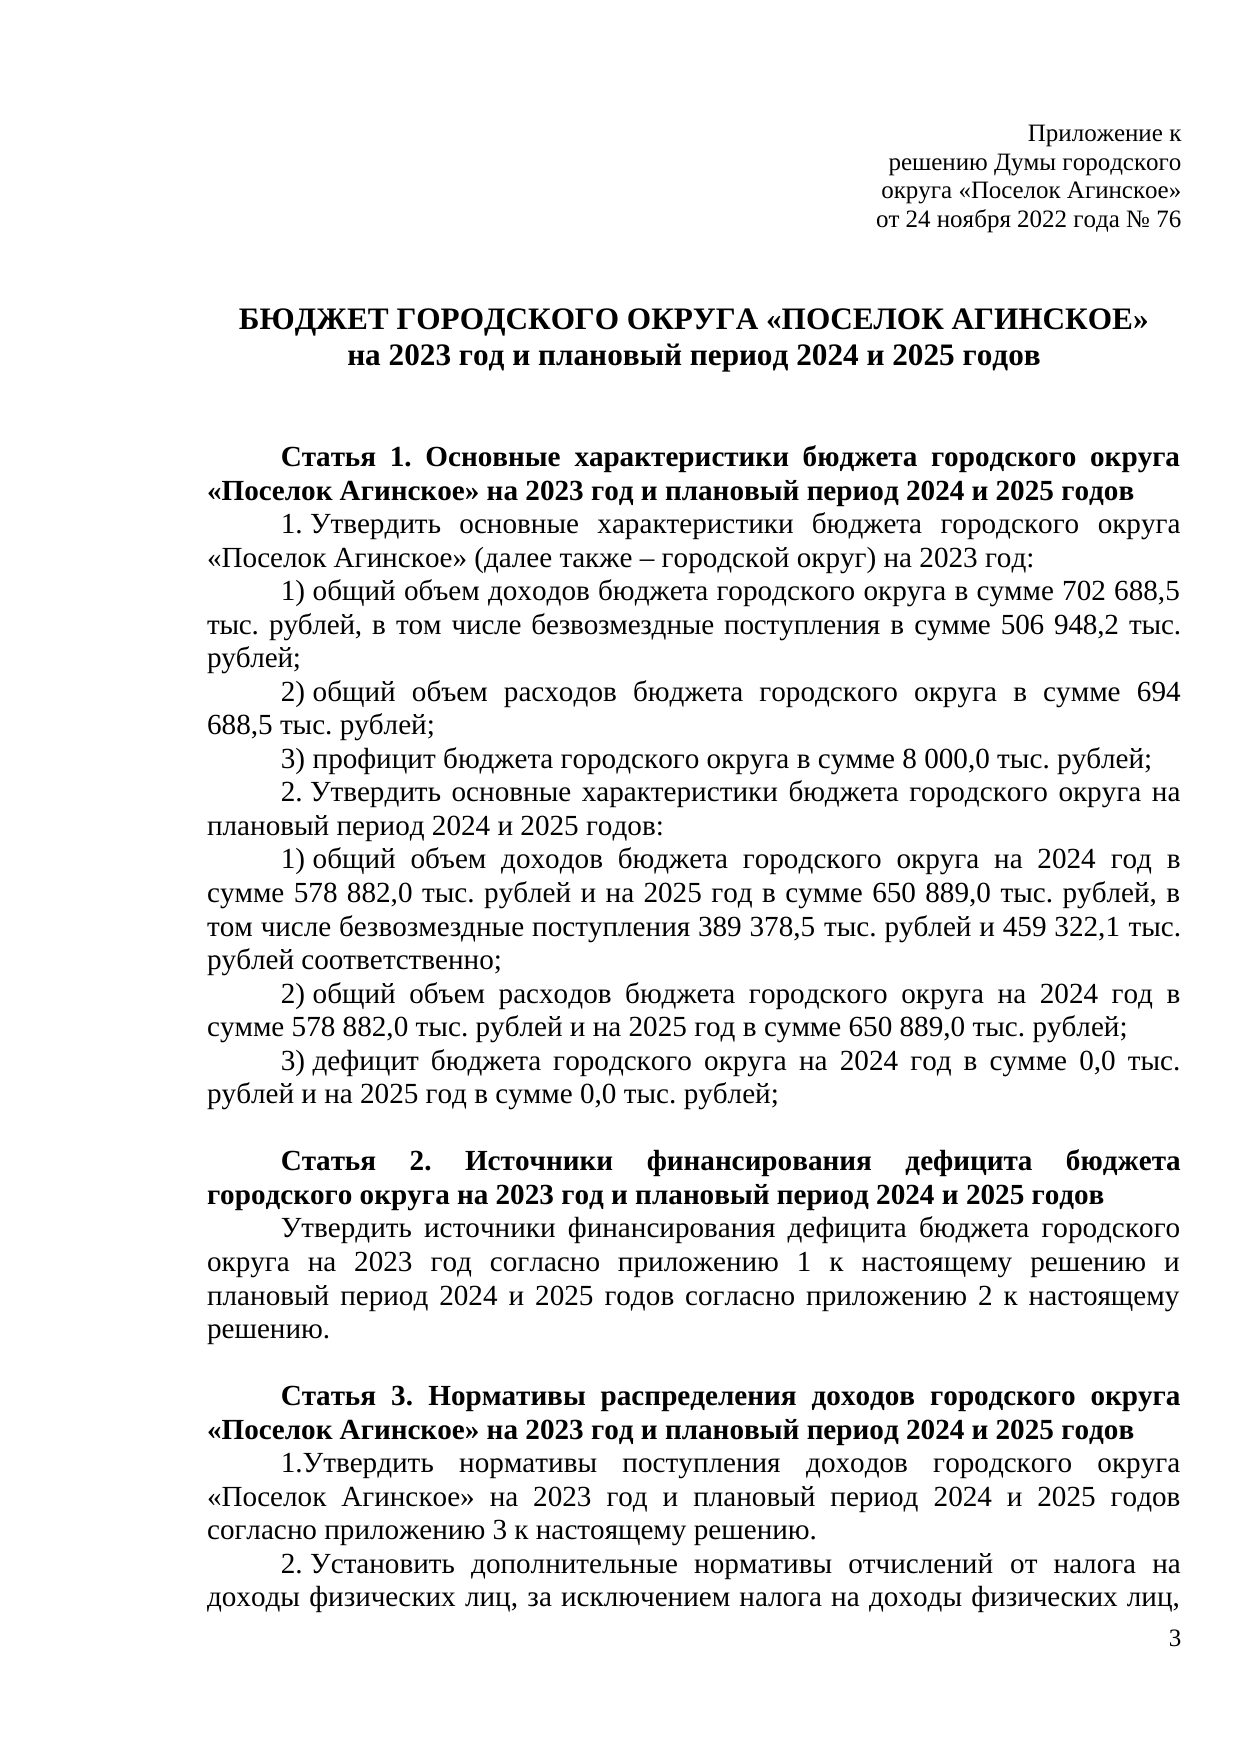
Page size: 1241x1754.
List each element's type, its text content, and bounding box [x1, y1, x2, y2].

text Приложение к [207, 118, 1181, 147]
text 2) общий объем расходов бюджета городского округа на 2024 год в сумме 578 882,0 тыс. рублей и на 2025 год в сумме 650 889,0 тыс. рублей; [207, 976, 1181, 1043]
text 3) профицит бюджета городского округа в сумме 8 000,0 тыс. рублей; [207, 741, 1181, 774]
text на 2023 год и плановый период 2024 и 2025 годов [207, 336, 1181, 372]
text Утвердить источники финансирования дефицита бюджета городского округа на 2023 год согласно приложению 1 к настоящему решению и плановый период 2024 и 2025 годов согласно приложению 2 к настоящему решению. [207, 1211, 1181, 1345]
text Статья 1. Основные характеристики бюджета городского округа «Поселок Агинское» на 2023 год и плановый период 2024 и 2025 годов [207, 439, 1181, 506]
text 1) общий объем доходов бюджета городского округа на 2024 год в сумме 578 882,0 тыс. рублей и на 2025 год в сумме 650 889,0 тыс. рублей, в том числе безвозмездные поступления 389 378,5 тыс. рублей и 459 322,1 тыс. рублей соответственно; [207, 842, 1181, 976]
text 2. Утвердить основные характеристики бюджета городского округа на плановый период 2024 и 2025 годов: [207, 774, 1181, 842]
text 2) общий объем расходов бюджета городского округа в сумме 694 688,5 тыс. рублей; [207, 674, 1181, 741]
text округа «Поселок Агинское» [207, 176, 1181, 204]
text 3) дефицит бюджета городского округа на 2024 год в сумме 0,0 тыс. рублей и на 2025 год в сумме 0,0 тыс. рублей; [207, 1043, 1181, 1110]
text Статья 3. Нормативы распределения доходов городского округа «Поселок Агинское» на 2023 год и плановый период 2024 и 2025 годов [207, 1378, 1181, 1445]
text БЮДЖЕТ ГОРОДСКОГО ОКРУГА «ПОСЕЛОК АГИНСКОЕ» [207, 300, 1181, 336]
text Статья 2. Источники финансирования дефицита бюджета городского округа на 2023 год и плановый период 2024 и 2025 годов [207, 1143, 1181, 1211]
text решению Думы городского [207, 147, 1181, 176]
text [207, 1546, 1181, 1613]
text от 24 ноября 2022 года № 76 [207, 204, 1181, 233]
text 1.Утвердить нормативы поступления доходов городского округа «Поселок Агинское» на 2023 год и плановый период 2024 и 2025 годов согласно приложению 3 к настоящему решению. [207, 1445, 1181, 1546]
text 1. Утвердить основные характеристики бюджета городского округа «Поселок Агинское» (далее также – городской округ) на 2023 год: [207, 506, 1181, 573]
text 1) общий объем доходов бюджета городского округа в сумме 702 688,5 тыс. рублей, в том числе безвозмездные поступления в сумме 506 948,2 тыс. рублей; [207, 573, 1181, 674]
